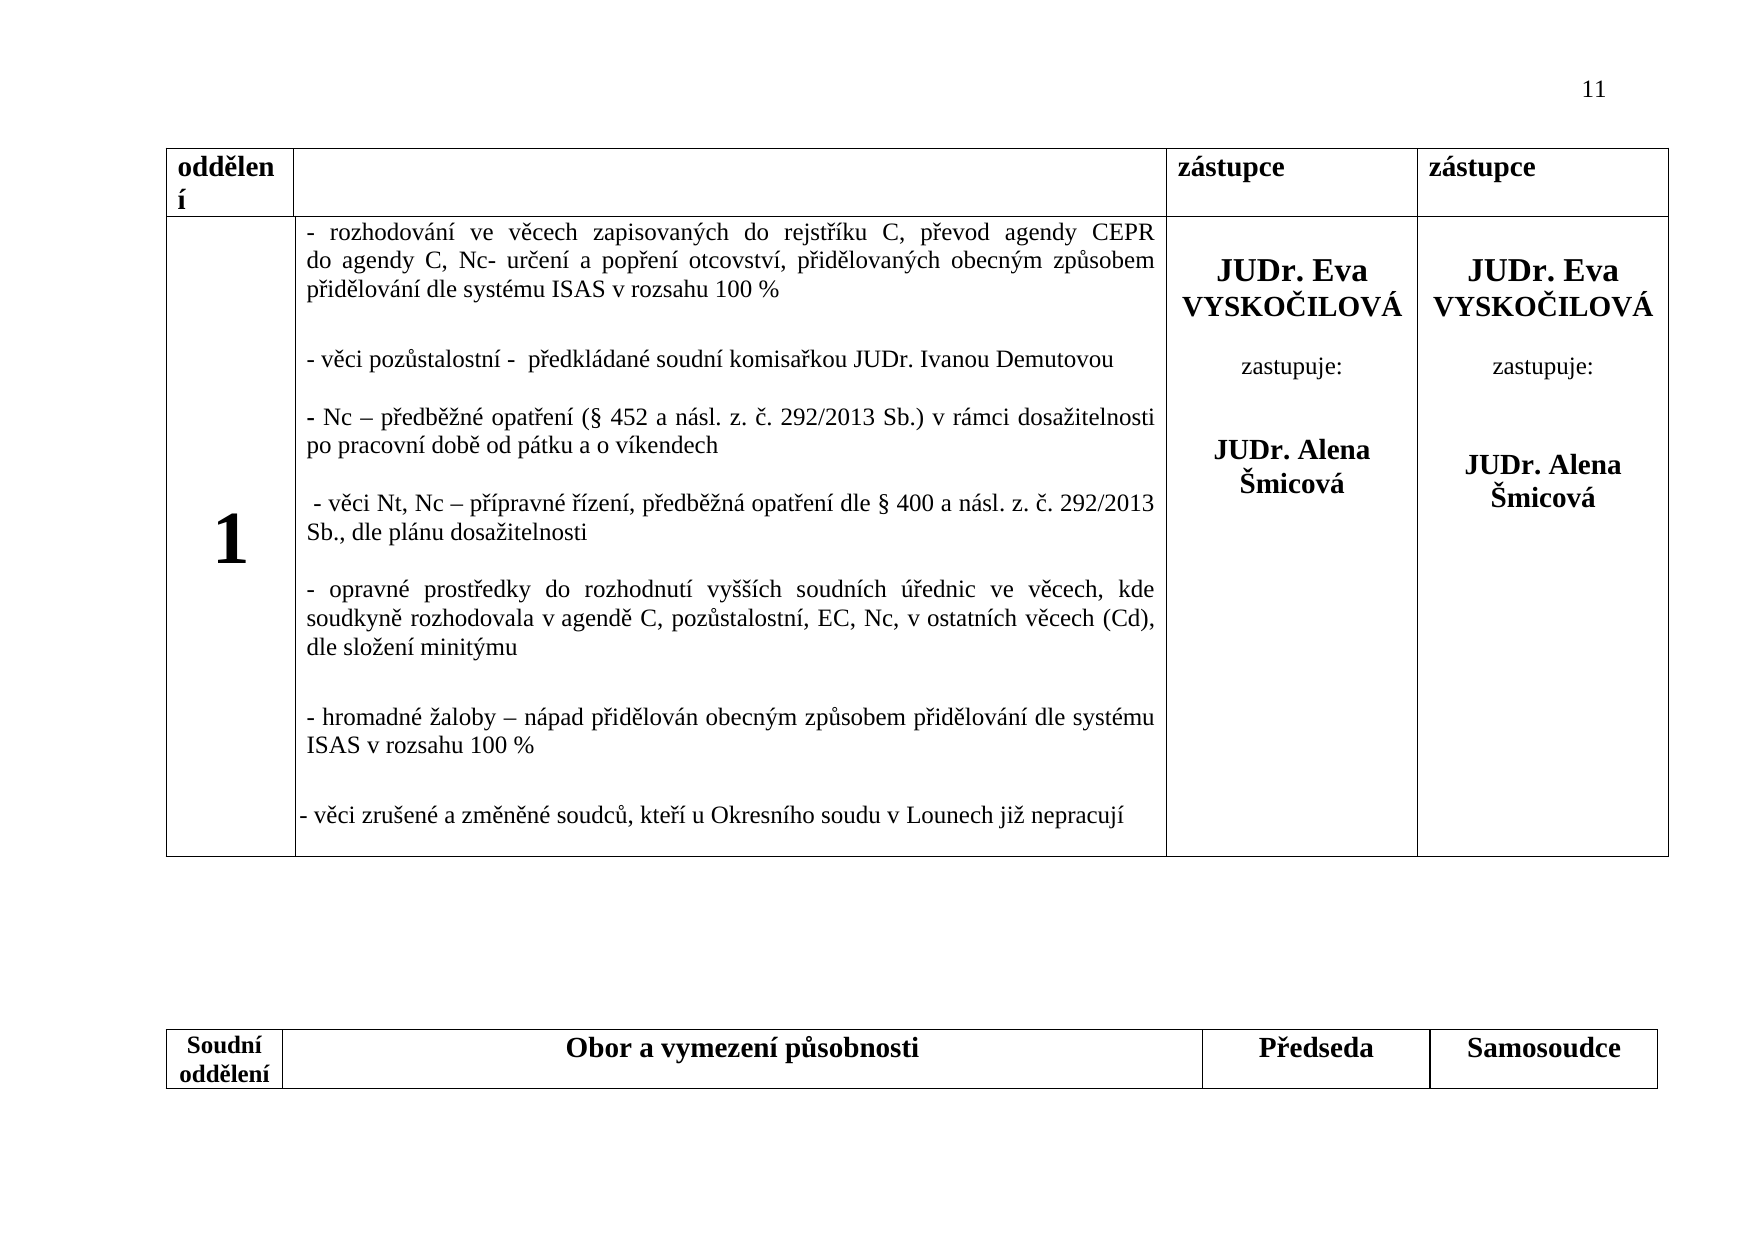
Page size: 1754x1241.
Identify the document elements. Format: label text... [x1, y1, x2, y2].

table_cell JUDr. Eva VYSKOČILOVÁ zastupuje: JUDr. Alena Šmicová [1418, 217, 1668, 856]
table_cell 1 [167, 217, 295, 856]
table_cell - rozhodování ve věcech zapisovaných do rejstříku C, převod agendy CEPR do agendy C, Nc- určení a popření otcovství, přidělovaných obecným způsobem přidělování dle systému ISAS v rozsahu 100 % - věci pozůstalostní - předkládané soudní komisařkou JUDr. Ivanou Demutovou - Nc – předběžné opatření (§ 452 a násl. z. č. 292/2013 Sb.) v rámci dosažitelnosti po pracovní době od pátku a o víkendech - věci Nt, Nc – přípravné řízení, předběžná opatření dle § 400 a násl. z. č. 292/2013 Sb., dle plánu dosažitelnosti - opravné prostředky do rozhodnutí vyšších soudních úřednic ve věcech, kde soudkyně rozhodovala v agendě C, pozůstalostní, EC, Nc, v ostatních věcech (Cd), dle složení minitýmu - hromadné žaloby – nápad přidělován obecným způsobem přidělování dle systému ISAS v rozsahu 100 % - věci zrušené a změněné soudců, kteří u Okresního soudu v Lounech již nepracují [296, 217, 1166, 856]
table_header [1203, 1030, 1429, 1088]
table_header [283, 1030, 1202, 1088]
table_cell JUDr. Eva VYSKOČILOVÁ zastupuje: JUDr. Alena Šmicová [1167, 217, 1417, 856]
table_header Samosoudce zástupce [1418, 149, 1668, 216]
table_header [294, 149, 1166, 216]
table_header Soudní oddělení [167, 149, 293, 216]
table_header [1167, 149, 1417, 216]
table_header Soudní oddělení [167, 1030, 282, 1088]
table_header Samosoudce zástupce [1431, 1030, 1657, 1088]
